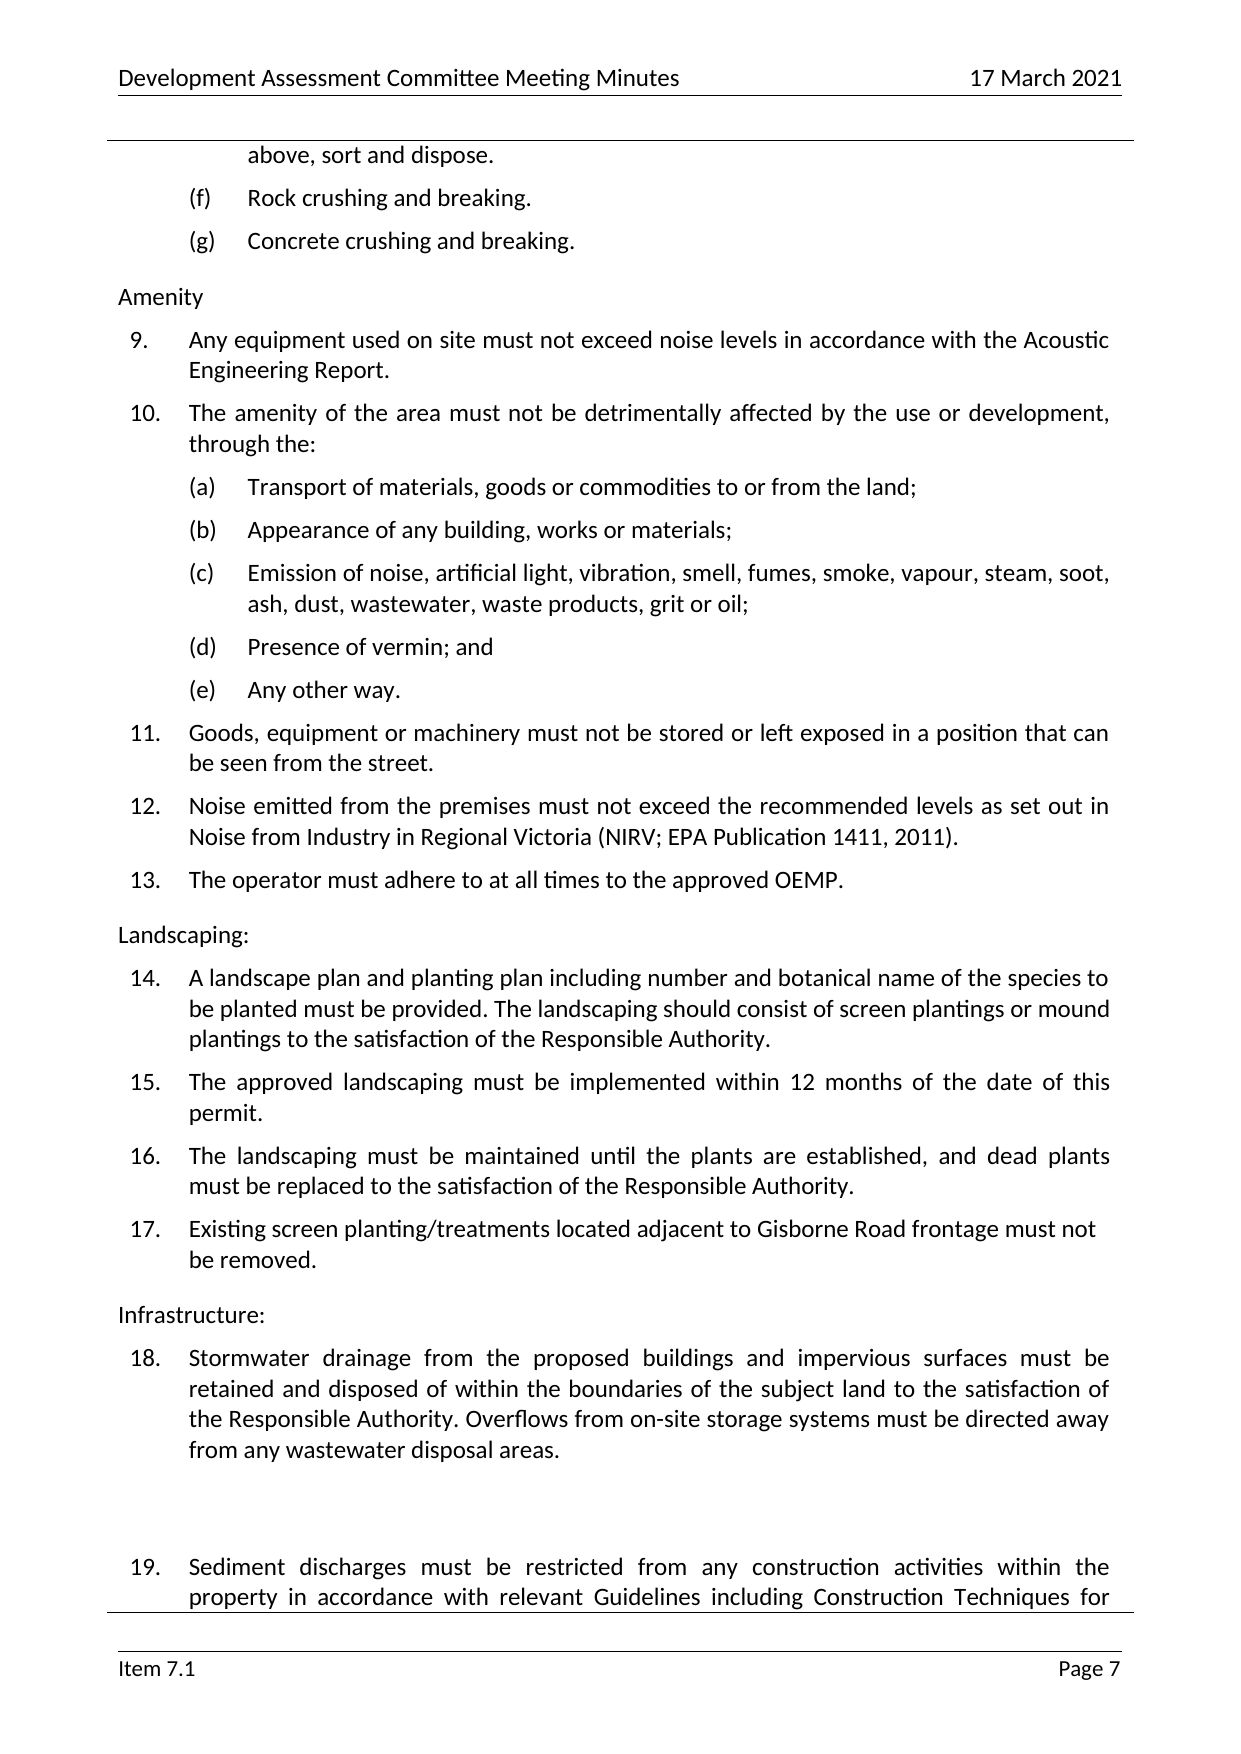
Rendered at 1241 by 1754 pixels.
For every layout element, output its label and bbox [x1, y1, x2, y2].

table_header [107, 141, 1133, 1612]
